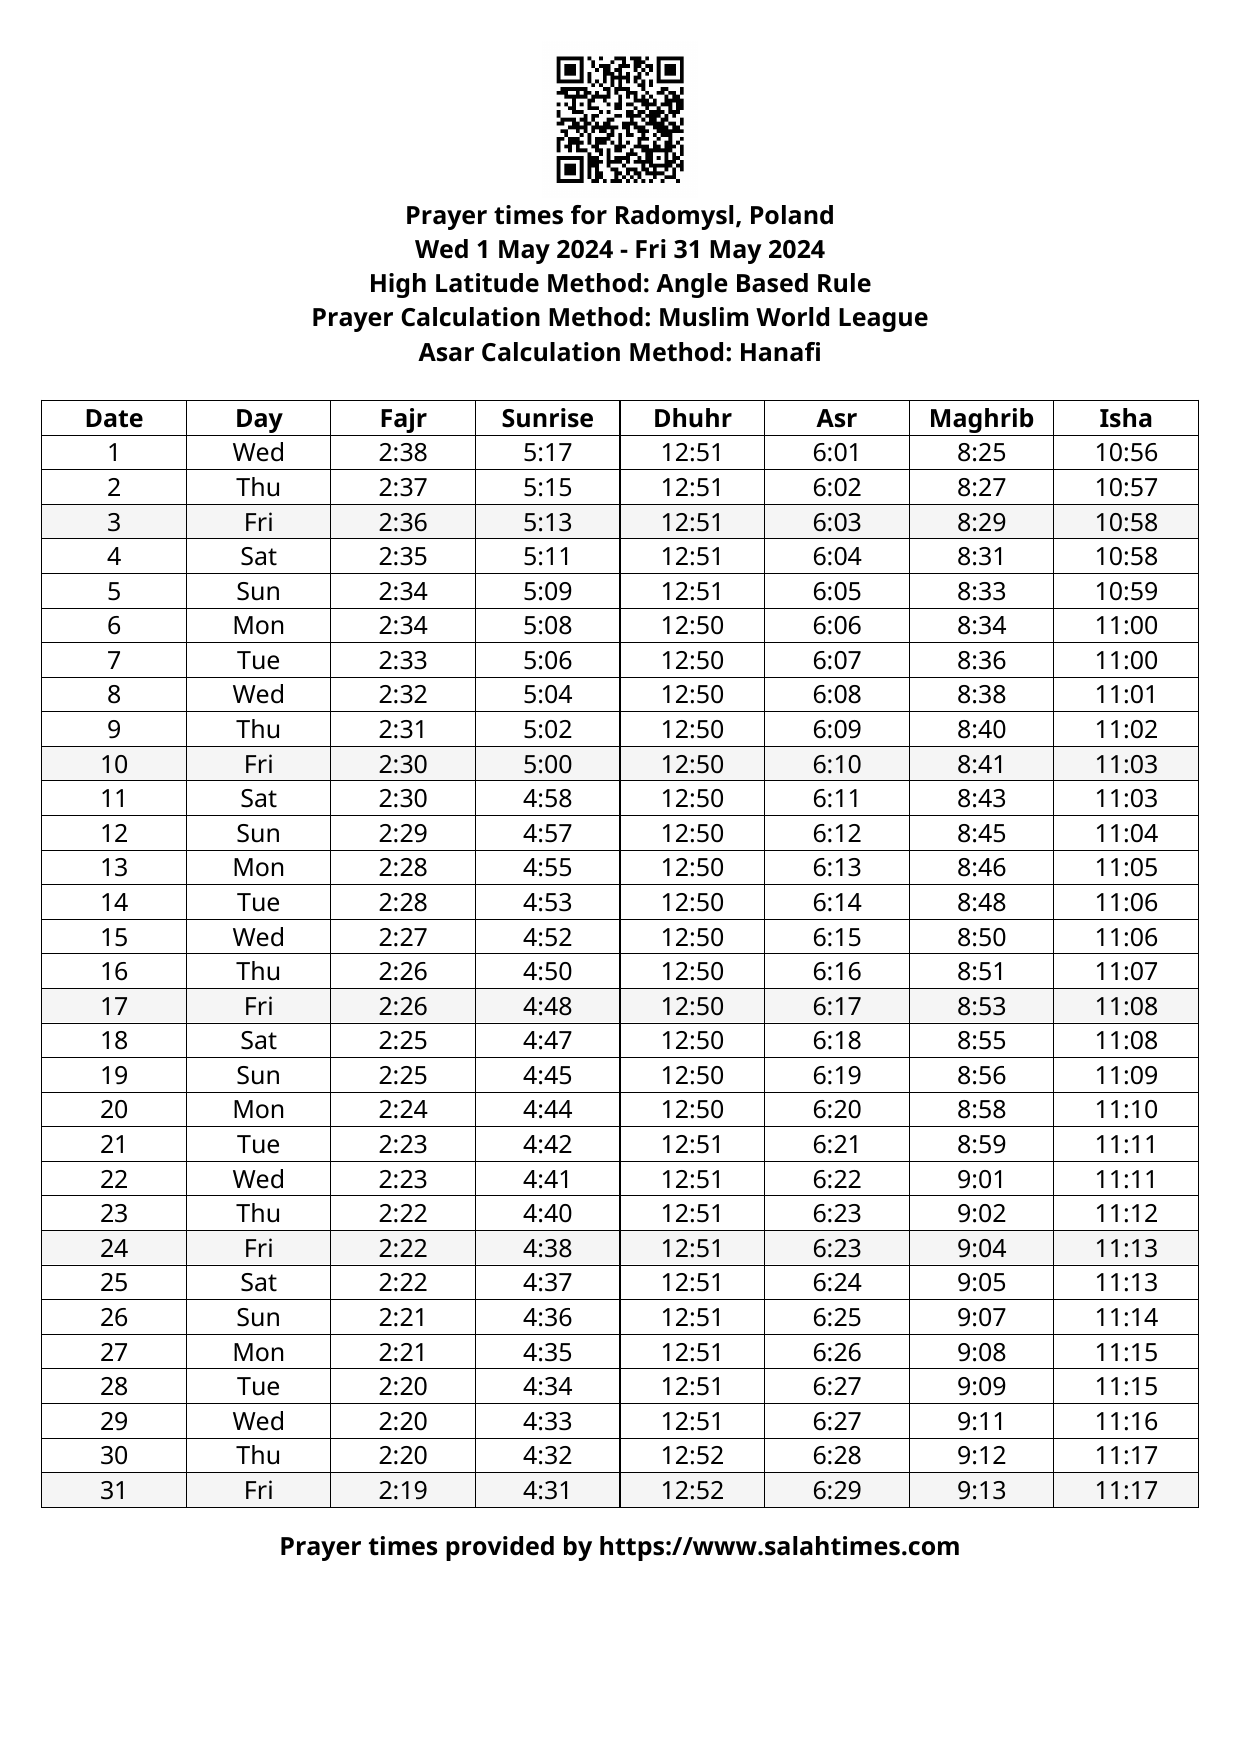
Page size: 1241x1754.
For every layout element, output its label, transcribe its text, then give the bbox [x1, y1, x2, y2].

table_cell 2:27 [331, 920, 475, 953]
table_cell 2:22 [331, 1266, 475, 1299]
table_cell 2:21 [331, 1300, 475, 1334]
table_cell 12:51 [621, 505, 764, 538]
text Asar Calculation Method: Hanafi [42, 334, 1198, 368]
table_cell 4:44 [476, 1093, 619, 1126]
table_cell 2:23 [331, 1162, 475, 1195]
table_cell 11:14 [1054, 1300, 1198, 1334]
table_cell 11:11 [1054, 1127, 1198, 1161]
table_cell 2:23 [331, 1127, 475, 1161]
table_cell 11:03 [1054, 781, 1198, 815]
table_cell Sun [187, 574, 330, 607]
table_cell 6:28 [765, 1439, 909, 1472]
table_cell 6:24 [765, 1266, 909, 1299]
table_cell 1 [42, 436, 186, 469]
table_cell 11:16 [1054, 1404, 1198, 1437]
table_cell 11 [42, 781, 186, 815]
table_cell 8:59 [910, 1127, 1053, 1161]
table_cell 8:46 [910, 851, 1053, 884]
table_cell 11:10 [1054, 1093, 1198, 1126]
table_cell 6:04 [765, 539, 909, 573]
table_cell 5:11 [476, 539, 619, 573]
table_cell 12:51 [621, 1196, 764, 1230]
table_cell 12:50 [621, 643, 764, 677]
table_cell 9:01 [910, 1162, 1053, 1195]
table_cell Tue [187, 885, 330, 919]
table_cell 11:02 [1054, 712, 1198, 746]
table_cell Mon [187, 609, 330, 642]
table_cell Mon [187, 1335, 330, 1368]
table_cell Fri [187, 505, 330, 538]
text Wed 1 May 2024 - Fri 31 May 2024 [42, 232, 1198, 266]
table_cell 8:34 [910, 609, 1053, 642]
table_cell 2:35 [331, 539, 475, 573]
table_cell 2:33 [331, 643, 475, 677]
table_cell Tue [187, 643, 330, 677]
table_cell 6:11 [765, 781, 909, 815]
table_cell 27 [42, 1335, 186, 1368]
table_cell 8:31 [910, 539, 1053, 573]
table_cell 4:48 [476, 989, 619, 1022]
table_cell Sun [187, 816, 330, 849]
table_cell 6:08 [765, 678, 909, 711]
table_cell 5 [42, 574, 186, 607]
table_cell 2:26 [331, 954, 475, 988]
table_cell 8:27 [910, 470, 1053, 504]
table_cell Sat [187, 1024, 330, 1057]
table_cell 6:05 [765, 574, 909, 607]
text Prayer times provided by https://www.salahtimes.com [42, 1528, 1198, 1563]
table_cell 12:51 [621, 1127, 764, 1161]
table_cell 2:31 [331, 712, 475, 746]
table_header Day [187, 401, 330, 434]
table_cell 7 [42, 643, 186, 677]
table_cell 10 [42, 747, 186, 780]
table_cell 11:08 [1054, 1024, 1198, 1057]
table_cell 6:13 [765, 851, 909, 884]
table_cell 4:31 [476, 1473, 619, 1507]
table_cell 30 [42, 1439, 186, 1472]
table_cell 10:56 [1054, 436, 1198, 469]
table_cell 2:20 [331, 1439, 475, 1472]
table_cell 6:14 [765, 885, 909, 919]
table_cell 6:12 [765, 816, 909, 849]
table_cell 12:51 [621, 574, 764, 607]
table_header Dhuhr [621, 401, 764, 434]
text Prayer Calculation Method: Muslim World League [42, 300, 1198, 334]
table_cell 6:21 [765, 1127, 909, 1161]
table_cell 5:17 [476, 436, 619, 469]
table_cell 2:25 [331, 1024, 475, 1057]
table_cell 26 [42, 1300, 186, 1334]
table_cell 11:13 [1054, 1231, 1198, 1264]
table_cell Wed [187, 1404, 330, 1437]
table_cell 12:50 [621, 920, 764, 953]
table_cell 3 [42, 505, 186, 538]
table_cell Thu [187, 470, 330, 504]
table_cell 2:28 [331, 851, 475, 884]
table_cell 12:51 [621, 1231, 764, 1264]
table_cell 5:06 [476, 643, 619, 677]
table_cell 6:27 [765, 1404, 909, 1437]
table_cell 12:50 [621, 816, 764, 849]
table_cell 10:57 [1054, 470, 1198, 504]
table_cell 11:00 [1054, 609, 1198, 642]
table_cell 4:50 [476, 954, 619, 988]
table_cell 9:02 [910, 1196, 1053, 1230]
table_cell 8 [42, 678, 186, 711]
table_cell 6:03 [765, 505, 909, 538]
table_cell 11:06 [1054, 885, 1198, 919]
table_cell 4:35 [476, 1335, 619, 1368]
table_cell 4:55 [476, 851, 619, 884]
table_cell 5:09 [476, 574, 619, 607]
table_cell 8:56 [910, 1058, 1053, 1092]
table_cell 11:04 [1054, 816, 1198, 849]
text High Latitude Method: Angle Based Rule [42, 266, 1198, 300]
table_cell 8:40 [910, 712, 1053, 746]
table_cell Thu [187, 1439, 330, 1472]
table_cell Wed [187, 920, 330, 953]
table_cell 12:50 [621, 678, 764, 711]
table_cell 11:13 [1054, 1266, 1198, 1299]
table_cell 31 [42, 1473, 186, 1507]
table_cell 12:51 [621, 539, 764, 573]
table_cell 11:11 [1054, 1162, 1198, 1195]
table_header Date [42, 401, 186, 434]
table_cell 8:50 [910, 920, 1053, 953]
table_cell 6:27 [765, 1369, 909, 1403]
table_cell Tue [187, 1127, 330, 1161]
table_cell 21 [42, 1127, 186, 1161]
table_cell Mon [187, 1093, 330, 1126]
table_cell 4:58 [476, 781, 619, 815]
table_cell 18 [42, 1024, 186, 1057]
table_cell 15 [42, 920, 186, 953]
table_header Fajr [331, 401, 475, 434]
table_cell 6:23 [765, 1231, 909, 1264]
table_cell 11:07 [1054, 954, 1198, 988]
table_cell 17 [42, 989, 186, 1022]
table_cell 11:06 [1054, 920, 1198, 953]
table_cell 2:38 [331, 436, 475, 469]
table_cell Wed [187, 678, 330, 711]
table_cell 11:17 [1054, 1439, 1198, 1472]
table_cell 12:52 [621, 1473, 764, 1507]
table_cell 11:17 [1054, 1473, 1198, 1507]
table_cell 2:22 [331, 1231, 475, 1264]
table_cell 12:50 [621, 885, 764, 919]
table_cell 4:47 [476, 1024, 619, 1057]
table_cell 5:13 [476, 505, 619, 538]
table_cell 11:09 [1054, 1058, 1198, 1092]
table_cell 5:08 [476, 609, 619, 642]
table_cell 24 [42, 1231, 186, 1264]
table_cell 12:51 [621, 1335, 764, 1368]
table_cell 28 [42, 1369, 186, 1403]
table_cell 6:29 [765, 1473, 909, 1507]
table_cell 11:15 [1054, 1369, 1198, 1403]
table_cell 6:02 [765, 470, 909, 504]
table_cell 11:01 [1054, 678, 1198, 711]
table_cell 6:26 [765, 1335, 909, 1368]
table_cell 9:07 [910, 1300, 1053, 1334]
table_header Sunrise [476, 401, 619, 434]
table_cell 6:22 [765, 1162, 909, 1195]
table_cell Wed [187, 436, 330, 469]
table_cell 6:18 [765, 1024, 909, 1057]
table_cell Sun [187, 1058, 330, 1092]
table_cell Fri [187, 1231, 330, 1264]
table_cell 8:38 [910, 678, 1053, 711]
table_cell 2 [42, 470, 186, 504]
table_cell 14 [42, 885, 186, 919]
table_cell 6:15 [765, 920, 909, 953]
table_cell 11:00 [1054, 643, 1198, 677]
table_cell 9:08 [910, 1335, 1053, 1368]
table_cell 12:50 [621, 747, 764, 780]
table_cell Fri [187, 1473, 330, 1507]
table_cell 4:32 [476, 1439, 619, 1472]
table_cell 5:02 [476, 712, 619, 746]
table_cell Fri [187, 989, 330, 1022]
table_cell 20 [42, 1093, 186, 1126]
table_cell 8:41 [910, 747, 1053, 780]
table_cell 6:17 [765, 989, 909, 1022]
table_cell 6:01 [765, 436, 909, 469]
table_cell Sat [187, 539, 330, 573]
table_cell 4:36 [476, 1300, 619, 1334]
table_cell 4:34 [476, 1369, 619, 1403]
table_cell 12:50 [621, 954, 764, 988]
table_cell 11:08 [1054, 989, 1198, 1022]
table_cell 8:29 [910, 505, 1053, 538]
table_cell 12:51 [621, 1404, 764, 1437]
table_cell 6:09 [765, 712, 909, 746]
table_cell 2:30 [331, 747, 475, 780]
table_cell 2:34 [331, 574, 475, 607]
table_cell 12 [42, 816, 186, 849]
table_cell 4:52 [476, 920, 619, 953]
table_cell 8:53 [910, 989, 1053, 1022]
table_cell 12:50 [621, 1024, 764, 1057]
table_cell 12:51 [621, 1266, 764, 1299]
table_cell 12:51 [621, 470, 764, 504]
table_cell 25 [42, 1266, 186, 1299]
table_cell Tue [187, 1369, 330, 1403]
table_cell 8:25 [910, 436, 1053, 469]
table_header Maghrib [910, 401, 1053, 434]
table_cell 12:52 [621, 1439, 764, 1472]
table_cell 4:42 [476, 1127, 619, 1161]
table_cell 9 [42, 712, 186, 746]
table_cell 2:19 [331, 1473, 475, 1507]
table_cell 8:33 [910, 574, 1053, 607]
table_cell 6:06 [765, 609, 909, 642]
table_cell 4:45 [476, 1058, 619, 1092]
table_cell 16 [42, 954, 186, 988]
table_cell 10:58 [1054, 539, 1198, 573]
table_cell 6:23 [765, 1196, 909, 1230]
table_cell Wed [187, 1162, 330, 1195]
table_cell 12:50 [621, 712, 764, 746]
table_cell 8:48 [910, 885, 1053, 919]
table_cell 13 [42, 851, 186, 884]
table_cell 9:05 [910, 1266, 1053, 1299]
table_cell 6:10 [765, 747, 909, 780]
table_cell Sun [187, 1300, 330, 1334]
table_cell 12:51 [621, 1369, 764, 1403]
table_cell 6:16 [765, 954, 909, 988]
table_cell 23 [42, 1196, 186, 1230]
table_cell 8:45 [910, 816, 1053, 849]
table_cell 5:15 [476, 470, 619, 504]
table_cell 2:25 [331, 1058, 475, 1092]
table_cell 12:51 [621, 436, 764, 469]
table_cell 12:50 [621, 609, 764, 642]
table_cell 12:50 [621, 1058, 764, 1092]
table_cell Thu [187, 954, 330, 988]
table_cell 9:09 [910, 1369, 1053, 1403]
table_cell Fri [187, 747, 330, 780]
table_cell 4:37 [476, 1266, 619, 1299]
picture [542, 41, 699, 198]
table_header Isha [1054, 401, 1198, 434]
table_cell 4 [42, 539, 186, 573]
table_cell 4:33 [476, 1404, 619, 1437]
table_cell 9:11 [910, 1404, 1053, 1437]
table_cell 9:04 [910, 1231, 1053, 1264]
table_header Asr [765, 401, 909, 434]
table_cell 6:25 [765, 1300, 909, 1334]
table_cell 19 [42, 1058, 186, 1092]
table_cell 11:05 [1054, 851, 1198, 884]
table_cell 8:58 [910, 1093, 1053, 1126]
table_cell 8:51 [910, 954, 1053, 988]
table_cell 11:03 [1054, 747, 1198, 780]
table_cell 8:43 [910, 781, 1053, 815]
table_cell 6:19 [765, 1058, 909, 1092]
table_cell 2:28 [331, 885, 475, 919]
table_cell 2:30 [331, 781, 475, 815]
table_cell 5:04 [476, 678, 619, 711]
table_cell Thu [187, 1196, 330, 1230]
table_cell 2:36 [331, 505, 475, 538]
table_cell 12:50 [621, 1093, 764, 1126]
table_cell 5:00 [476, 747, 619, 780]
table_cell Sat [187, 781, 330, 815]
table_cell 2:20 [331, 1404, 475, 1437]
table_cell 6:20 [765, 1093, 909, 1126]
table_cell 4:41 [476, 1162, 619, 1195]
table_cell 4:53 [476, 885, 619, 919]
table_cell 22 [42, 1162, 186, 1195]
table_cell 2:34 [331, 609, 475, 642]
table_cell 2:26 [331, 989, 475, 1022]
table_cell Thu [187, 712, 330, 746]
table_cell Mon [187, 851, 330, 884]
table_cell 4:40 [476, 1196, 619, 1230]
table_cell 12:51 [621, 1300, 764, 1334]
table_cell 29 [42, 1404, 186, 1437]
text Prayer times for Radomysl, Poland [42, 198, 1198, 232]
table_cell 11:12 [1054, 1196, 1198, 1230]
table_cell 4:57 [476, 816, 619, 849]
table_cell 2:20 [331, 1369, 475, 1403]
table_cell 6 [42, 609, 186, 642]
table_cell 2:29 [331, 816, 475, 849]
table_cell 12:50 [621, 851, 764, 884]
table_cell 9:12 [910, 1439, 1053, 1472]
table_cell 6:07 [765, 643, 909, 677]
table_cell 8:55 [910, 1024, 1053, 1057]
table_cell 10:58 [1054, 505, 1198, 538]
table_cell Sat [187, 1266, 330, 1299]
table_cell 2:32 [331, 678, 475, 711]
table_cell 9:13 [910, 1473, 1053, 1507]
table_cell 12:50 [621, 989, 764, 1022]
table_cell 8:36 [910, 643, 1053, 677]
table_cell 2:22 [331, 1196, 475, 1230]
table_cell 11:15 [1054, 1335, 1198, 1368]
table_cell 12:50 [621, 781, 764, 815]
table_cell 12:51 [621, 1162, 764, 1195]
table_cell 4:38 [476, 1231, 619, 1264]
table_cell 2:21 [331, 1335, 475, 1368]
table_cell 2:24 [331, 1093, 475, 1126]
table_cell 2:37 [331, 470, 475, 504]
table_cell 10:59 [1054, 574, 1198, 607]
